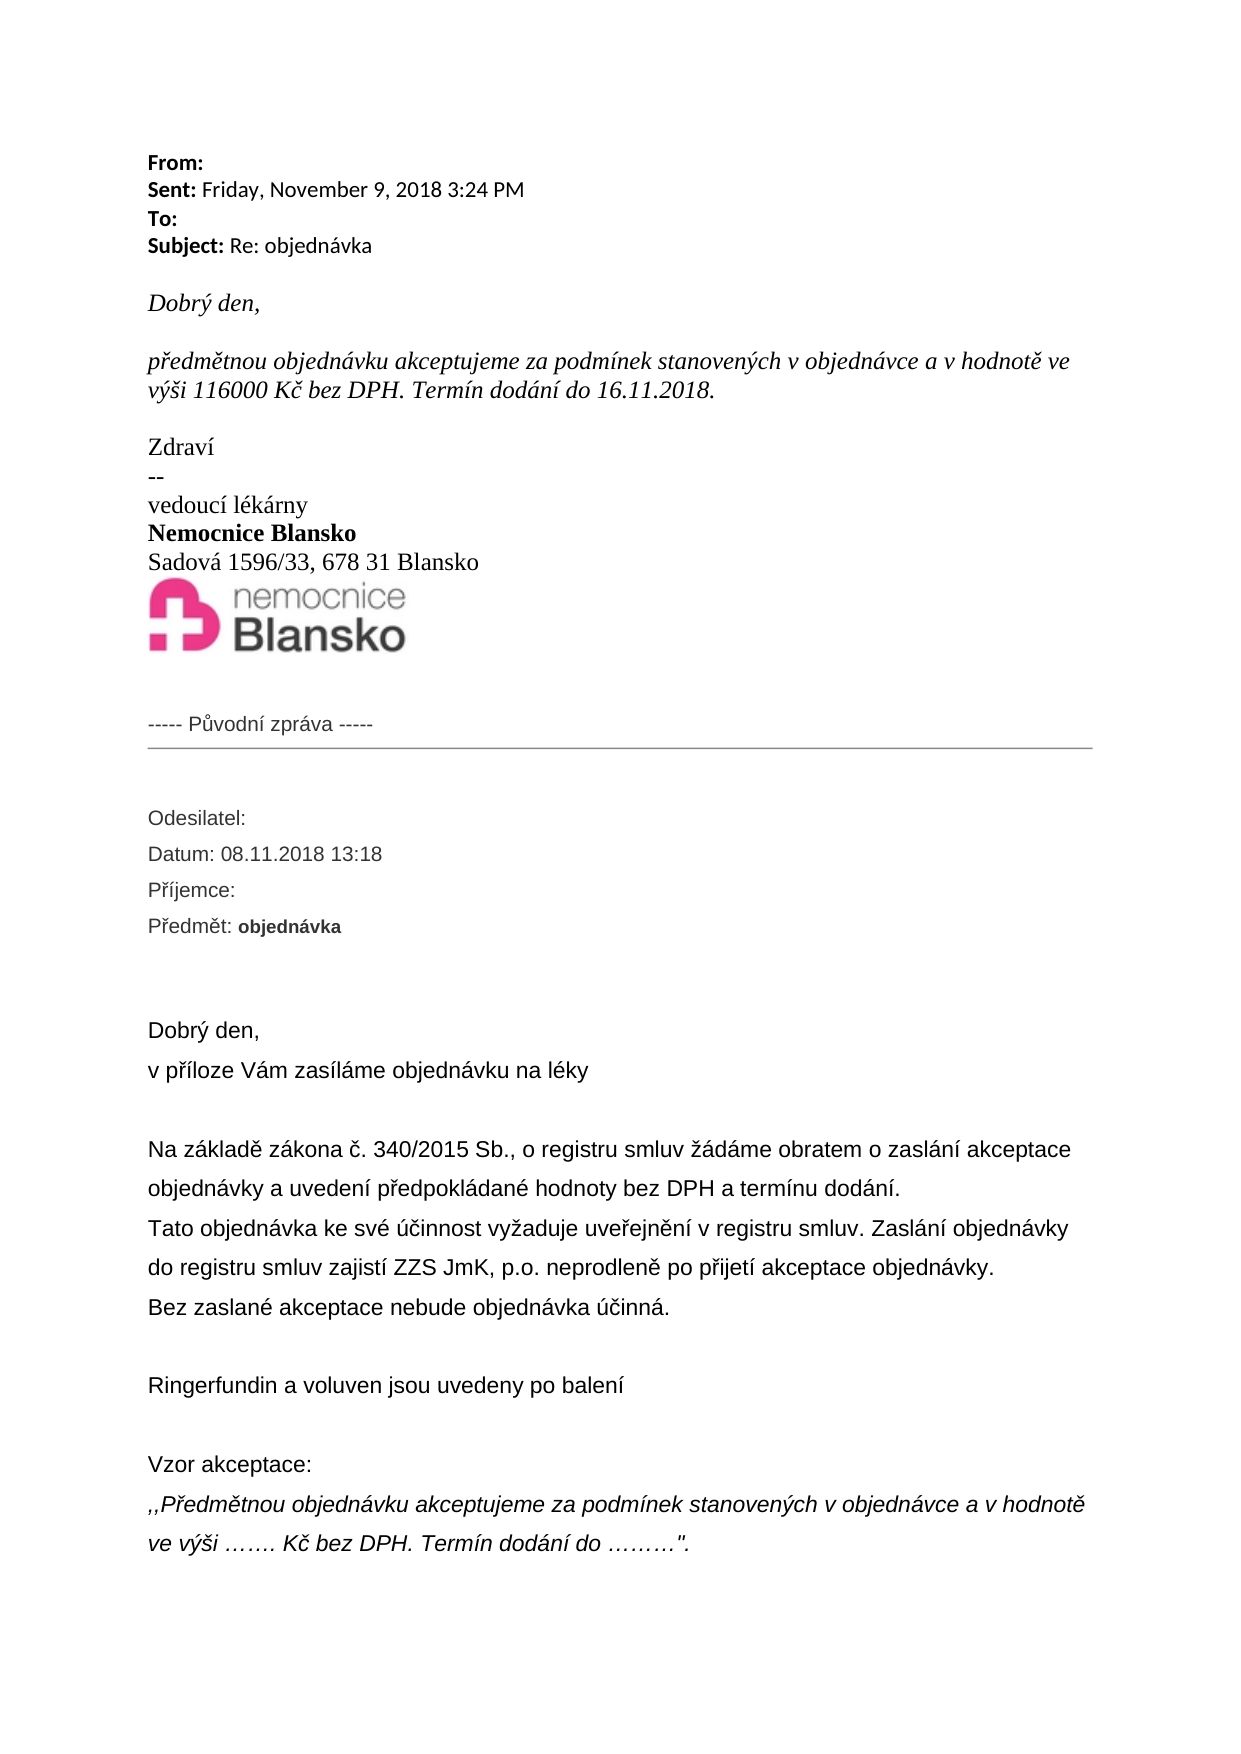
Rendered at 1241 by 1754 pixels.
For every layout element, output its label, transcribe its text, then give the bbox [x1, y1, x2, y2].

text From: Sent: Friday, November 9, 2018 3:24 PM To: Subject: Re: objednávka [148, 148, 1093, 260]
text Zdraví [148, 432, 1093, 461]
text Vzor akceptace: [148, 1451, 1093, 1478]
text vedoucí lékárny [148, 490, 1093, 518]
text Odesilatel: Datum: 08.11.2018 13:18 Příjemce: Předmět: objednávka [148, 806, 1093, 938]
text -- [148, 461, 1093, 490]
text Na základě zákona č. 340/2015 Sb., o registru smluv žádáme obratem o zaslání akceptace objednávky a uvedení předpokládané hodnoty bez DPH a termínu dodání. [148, 1136, 1093, 1201]
text Bez zaslané akceptace nebude objednávka účinná. [148, 1293, 1093, 1320]
text Sadová 1596/33, 678 31 Blansko [148, 547, 1093, 576]
text v příloze Vám zasíláme objednávku na léky [148, 1057, 1093, 1083]
picture [147, 576, 409, 654]
text Dobrý den, [148, 1017, 1093, 1043]
text předmětnou objednávku akceptujeme za podmínek stanovených v objednávce a v hodnotě ve výši 116000 Kč bez DPH. Termín dodání do 16.11.2018. [148, 346, 1093, 403]
text Ringerfundin a voluven jsou uvedeny po balení [148, 1372, 1093, 1399]
text Nemocnice Blansko [148, 518, 1093, 547]
text Tato objednávka ke své účinnost vyžaduje uveřejnění v registru smluv. Zaslání objednávky do registru smluv zajistí ZZS JmK, p.o. neprodleně po přijetí akceptace objednávky. [148, 1214, 1093, 1280]
text ----- Původní zpráva ----- [148, 712, 1093, 736]
text ,,Předmětnou objednávku akceptujeme za podmínek stanovených v objednávce a v hodnotě ve výši ……. Kč bez DPH. Termín dodání do ………". [148, 1491, 1093, 1557]
text Dobrý den, [148, 288, 1093, 317]
